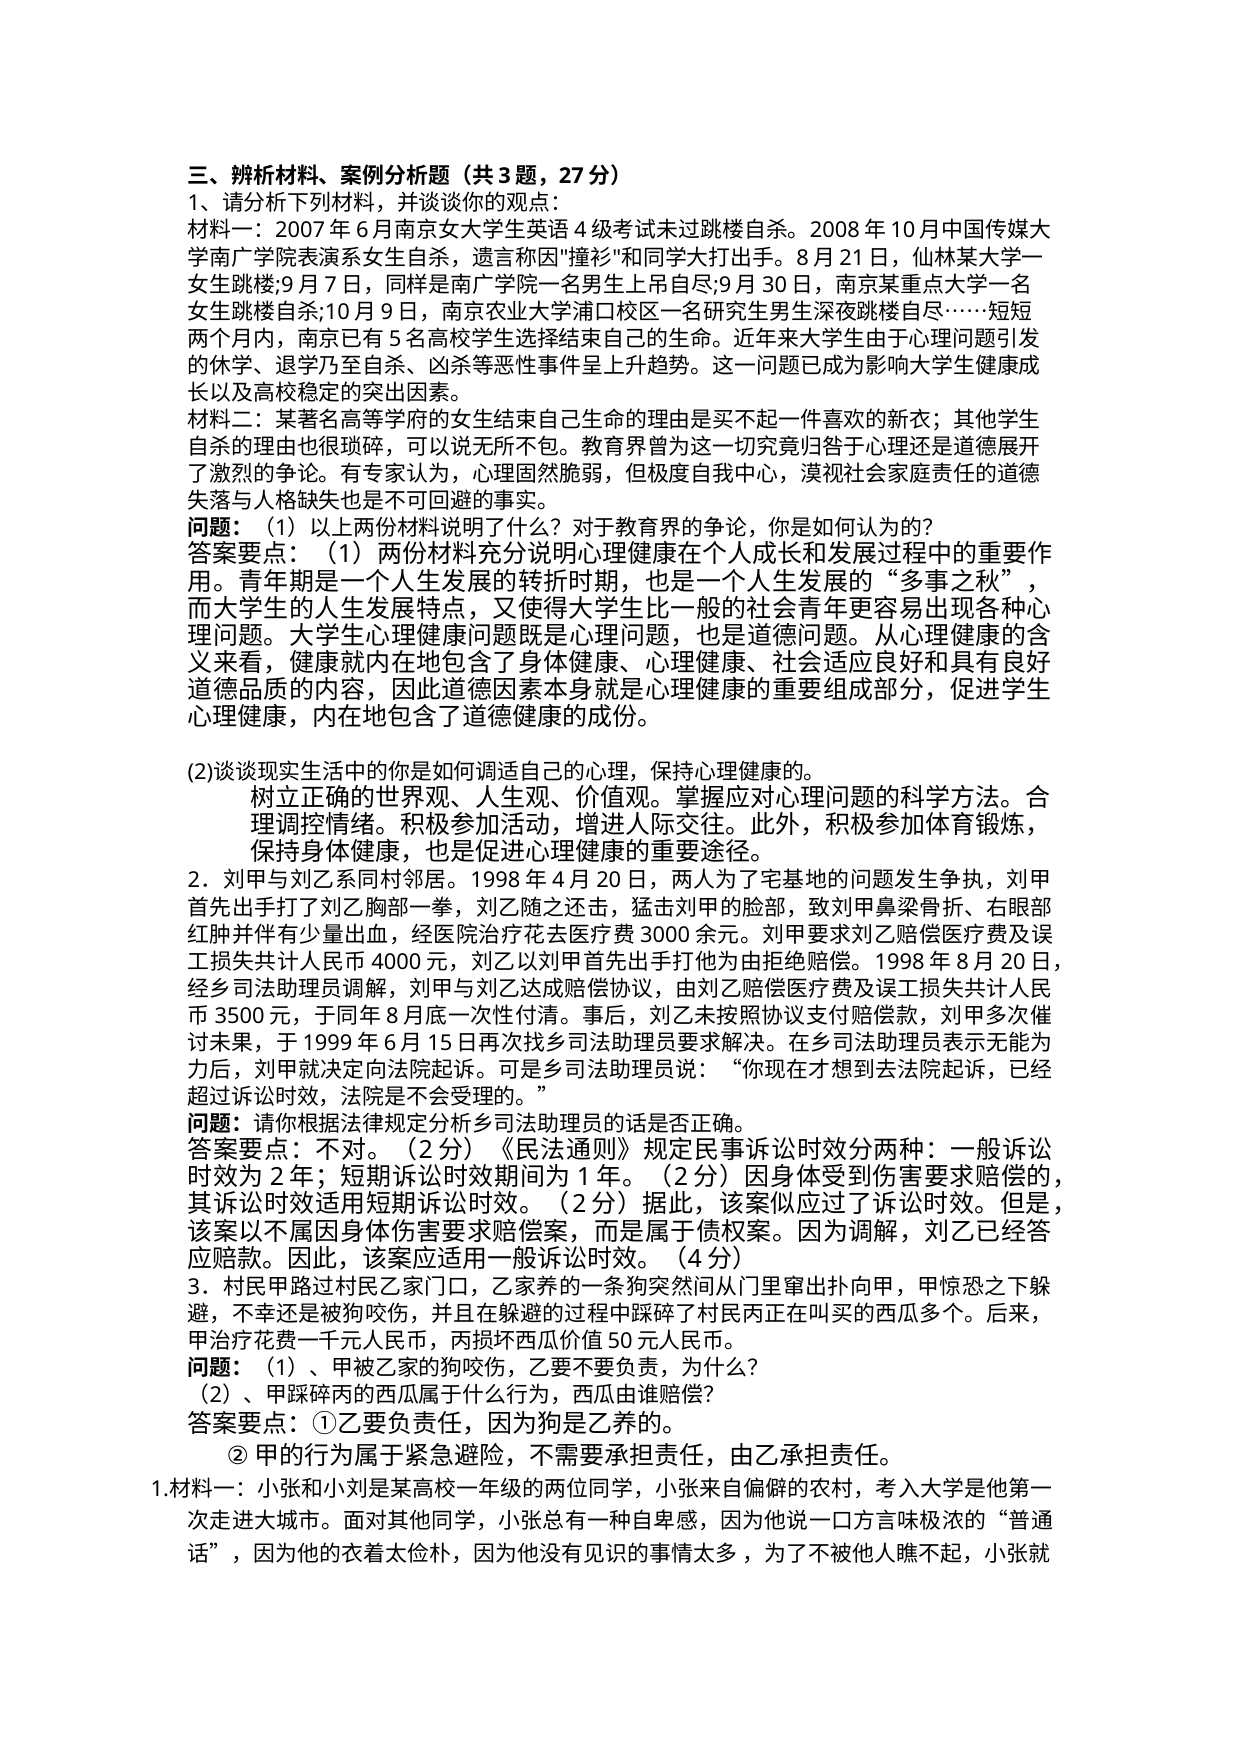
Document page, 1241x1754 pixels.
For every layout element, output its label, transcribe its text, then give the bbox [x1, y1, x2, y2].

text 问题：（1）、甲被乙家的狗咬伤，乙要不要负责，为什么？ [187, 1354, 1053, 1381]
text 3．村民甲路过村民乙家门口，乙家养的一条狗突然间从门里窜出扑向甲，甲惊恐之下躲避，不幸还是被狗咬伤，并且在躲避的过程中踩碎了村民丙正在叫买的西瓜多个。后来，甲治疗花费一千元人民币，丙损坏西瓜价值50元人民币。 [187, 1272, 1053, 1354]
text 树立正确的世界观、人生观、价值观。掌握应对心理问题的科学方法。合理调控情绪。积极参加活动，增进人际交往。此外，积极参加体育锻炼，保持身体健康，也是促进心理健康的重要途径。 [250, 785, 1053, 866]
text 1、请分析下列材料，并谈谈你的观点： [187, 189, 1053, 216]
text 答案要点：（1）两份材料充分说明心理健康在个人成长和发展过程中的重要作用。青年期是一个人生发展的转折时期，也是一个人生发展的“多事之秋”，而大学生的人生发展特点，又使得大学生比一般的社会青年更容易出现各种心理问题。大学生心理健康问题既是心理问题，也是道德问题。从心理健康的含义来看，健康就内在地包含了身体健康、心理健康、社会适应良好和具有良好道德品质的内容，因此道德因素本身就是心理健康的重要组成部分，促进学生心理健康，内在地包含了道德健康的成份。 [187, 541, 1053, 731]
text 问题：（1）以上两份材料说明了什么？对于教育界的争论，你是如何认为的？ [187, 514, 1053, 541]
text 答案要点：①乙要负责任，因为狗是乙养的。 [187, 1408, 1053, 1439]
text 材料一：2007年6月南京女大学生英语4级考试未过跳楼自杀。2008年10月中国传媒大学南广学院表演系女生自杀，遗言称因"撞衫"和同学大打出手。8月21日，仙林某大学一女生跳楼;9月7日，同样是南广学院一名男生上吊自尽;9月30日，南京某重点大学一名女生跳楼自杀;10月9日，南京农业大学浦口校区一名研究生男生深夜跳楼自尽……短短两个月内，南京已有5名高校学生选择结束自己的生命。近年来大学生由于心理问题引发的休学、退学乃至自杀、凶杀等恶性事件呈上升趋势。这一问题已成为影响大学生健康成长以及高校稳定的突出因素。 [187, 216, 1053, 406]
text ②甲的行为属于紧急避险，不需要承担责任，由乙承担责任。 [187, 1439, 1053, 1470]
text (2)谈谈现实生活中的你是如何调适自己的心理，保持心理健康的。 [187, 758, 1053, 785]
text 答案要点：不对。（2分）《民法通则》规定民事诉讼时效分两种：一般诉讼时效为2年；短期诉讼时效期间为1年。（2分）因身体受到伤害要求赔偿的，其诉讼时效适用短期诉讼时效。（2分）据此，该案似应过了诉讼时效。但是，该案以不属因身体伤害要求赔偿案，而是属于债权案。因为调解，刘乙已经答应赔款。因此，该案应适用一般诉讼时效。（4分） [187, 1137, 1053, 1272]
list 、甲踩碎丙的西瓜属于什么行为，西瓜由谁赔偿？ [187, 1381, 1053, 1408]
text 材料二：某著名高等学府的女生结束自己生命的理由是买不起一件喜欢的新衣；其他学生自杀的理由也很琐碎，可以说无所不包。教育界曾为这一切究竟归咎于心理还是道德展开了激烈的争论。有专家认为，心理固然脆弱，但极度自我中心，漠视社会家庭责任的道德失落与人格缺失也是不可回避的事实。 [187, 406, 1053, 514]
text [150, 1470, 1053, 1568]
text 问题：请你根据法律规定分析乡司法助理员的话是否正确。 [187, 1110, 1053, 1137]
text 2．刘甲与刘乙系同村邻居。1998年4月20日，两人为了宅基地的问题发生争执，刘甲首先出手打了刘乙胸部一拳，刘乙随之还击，猛击刘甲的脸部，致刘甲鼻梁骨折、右眼部红肿并伴有少量出血，经医院治疗花去医疗费3000余元。刘甲要求刘乙赔偿医疗费及误工损失共计人民币4000元，刘乙以刘甲首先出手打他为由拒绝赔偿。1998年8月20日，经乡司法助理员调解，刘甲与刘乙达成赔偿协议，由刘乙赔偿医疗费及误工损失共计人民币3500元，于同年8月底一次性付清。事后，刘乙未按照协议支付赔偿款，刘甲多次催讨未果，于1999年6月15日再次找乡司法助理员要求解决。在乡司法助理员表示无能为力后，刘甲就决定向法院起诉。可是乡司法助理员说：“你现在才想到去法院起诉，已经超过诉讼时效，法院是不会受理的。” [187, 866, 1053, 1110]
text 三、辨析材料、案例分析题（共3题，27分） [187, 162, 1053, 189]
